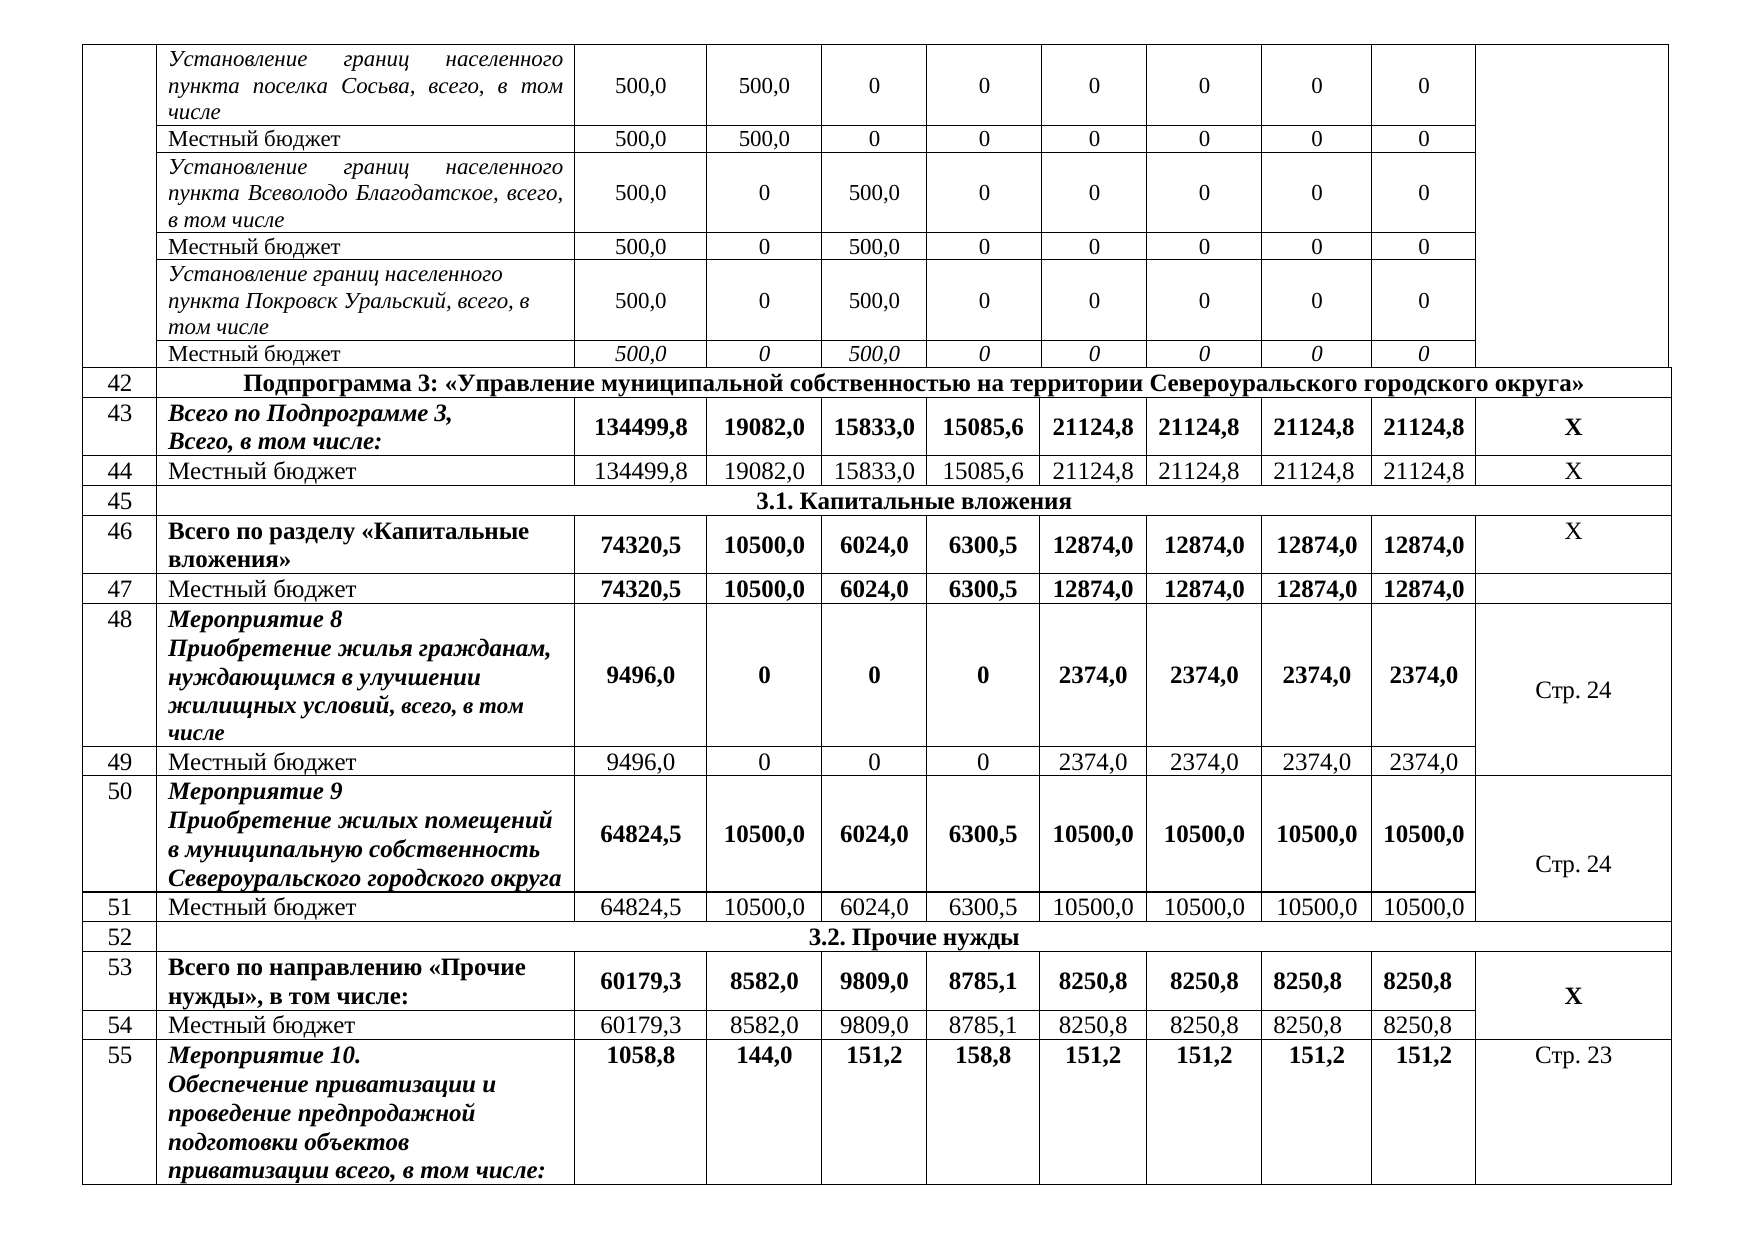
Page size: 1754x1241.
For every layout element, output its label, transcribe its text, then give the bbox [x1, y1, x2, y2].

table_cell 10500,0 [1147, 776, 1261, 891]
table_cell 0 [927, 153, 1041, 232]
table_cell 0 [1042, 126, 1146, 152]
table_cell 12874,0 [1147, 574, 1261, 603]
table_cell 12874,0 [1040, 516, 1146, 573]
table_cell 3.2. Прочие нужды [157, 922, 1671, 951]
table_cell 0 [1262, 153, 1371, 232]
table_cell 12874,0 [1372, 574, 1475, 603]
table_cell Х [1476, 456, 1671, 485]
table_cell 6024,0 [822, 574, 926, 603]
table_cell 60179,3 [575, 1011, 706, 1039]
table_cell 21124,8 [1040, 456, 1146, 485]
table_cell 0 [1262, 260, 1371, 339]
table_cell 0 [1042, 341, 1146, 367]
table_cell 0 [1147, 126, 1261, 152]
table_cell 8785,1 [927, 1011, 1039, 1039]
table_cell 134499,8 [575, 456, 706, 485]
table_cell 0 [707, 153, 821, 232]
table_cell 8250,8 [1147, 1011, 1261, 1039]
table_cell 55 [83, 1040, 156, 1184]
table_cell 21124,8 [1262, 456, 1371, 485]
table_cell Местный бюджет [157, 893, 574, 921]
table_cell 0 [707, 341, 821, 367]
table_cell 0 [927, 126, 1041, 152]
table_cell 500,0 [575, 233, 706, 259]
table_cell 8250,8 [1262, 1011, 1371, 1039]
table_cell Установление границ населенного пункта Покровск Уральский, всего, в том числе [157, 260, 574, 339]
table_cell 10500,0 [1040, 776, 1146, 891]
table_cell 500,0 [822, 233, 926, 259]
table_cell 21124,8 [1372, 398, 1475, 455]
table_cell Местный бюджет [157, 574, 574, 603]
table_cell Стр. 24 [1476, 604, 1671, 775]
table_cell 64824,5 [575, 776, 706, 891]
table_cell 49 [83, 747, 156, 775]
table_cell 144,0 [707, 1040, 821, 1184]
table_cell 0 [1147, 341, 1261, 367]
table_cell 6024,0 [822, 516, 926, 573]
table_cell 21124,8 [1040, 398, 1146, 455]
table_cell 8250,8 [1147, 952, 1261, 1009]
table_cell Мероприятие 8 Приобретение жилья гражданам, нуждающимся в улучшении жилищных условий, всего, в том числе [157, 604, 574, 746]
table_cell 10500,0 [707, 776, 821, 891]
table_cell Подпрограмма 3: «Управление муниципальной собственностью на территории Североуральского городского округа» [157, 368, 1671, 397]
table_cell 0 [707, 233, 821, 259]
table_cell 8250,8 [1372, 952, 1475, 1009]
table_cell 0 [1262, 341, 1371, 367]
table_cell 54 [83, 1011, 156, 1039]
table_cell 0 [1042, 233, 1146, 259]
table_cell 52 [83, 922, 156, 951]
table_cell 0 [1262, 233, 1371, 259]
table_cell 0 [927, 747, 1039, 775]
table_cell 21124,8 [1262, 398, 1371, 455]
table_cell 158,8 [927, 1040, 1039, 1184]
table_cell 6024,0 [822, 893, 926, 921]
table_cell 8582,0 [707, 1011, 821, 1039]
table_cell 3.1. Капитальные вложения [157, 486, 1671, 515]
table_cell 21124,8 [1372, 456, 1475, 485]
table_cell 2374,0 [1040, 747, 1146, 775]
table_cell [1476, 574, 1671, 603]
table_cell 15833,0 [822, 398, 926, 455]
table_cell Мероприятие 10. Обеспечение приватизации и проведение предпродажной подготовки объектов приватизации всего, в том числе: [157, 1040, 574, 1184]
table_cell 19082,0 [707, 456, 821, 485]
table_cell 10500,0 [707, 516, 821, 573]
table_cell 8250,8 [1372, 1011, 1475, 1039]
table_cell 500,0 [575, 45, 706, 124]
table_cell 0 [1262, 126, 1371, 152]
table_cell 6024,0 [822, 776, 926, 891]
table_cell Местный бюджет [157, 1011, 574, 1039]
table_cell 6300,5 [927, 893, 1039, 921]
table_cell 48 [83, 604, 156, 746]
table_cell 500,0 [707, 126, 821, 152]
table_cell Установление границ населенного пункта Всеволодо Благодатское, всего, в том числе [157, 153, 574, 232]
table_cell Местный бюджет [157, 341, 574, 367]
table_cell 0 [1372, 233, 1475, 259]
table_cell 500,0 [822, 341, 926, 367]
table_cell 10500,0 [1262, 776, 1371, 891]
table_cell 0 [822, 747, 926, 775]
table_cell 0 [927, 233, 1041, 259]
table_cell 500,0 [575, 260, 706, 339]
table_cell 0 [822, 126, 926, 152]
table_cell 8250,8 [1262, 952, 1371, 1009]
table_cell 10500,0 [1147, 893, 1261, 921]
table_cell 6300,5 [927, 574, 1039, 603]
table_cell 0 [1147, 153, 1261, 232]
table_cell 6300,5 [927, 776, 1039, 891]
table_cell 9809,0 [822, 952, 926, 1009]
table_cell 43 [83, 398, 156, 455]
table_cell 19082,0 [707, 398, 821, 455]
table_cell 0 [822, 45, 926, 124]
table_cell 500,0 [575, 153, 706, 232]
table_cell 9809,0 [822, 1011, 926, 1039]
table_cell Местный бюджет [157, 233, 574, 259]
table_cell 12874,0 [1262, 516, 1371, 573]
table_cell 10500,0 [1372, 893, 1475, 921]
table_cell 2374,0 [1372, 747, 1475, 775]
table_cell 0 [927, 260, 1041, 339]
table_cell 51 [83, 893, 156, 921]
table_cell 12874,0 [1372, 516, 1475, 573]
table_cell Х [1476, 952, 1671, 1039]
table_cell 21124,8 [1147, 456, 1261, 485]
table_cell 2374,0 [1262, 747, 1371, 775]
table_cell 45 [83, 486, 156, 515]
table_cell 134499,8 [575, 398, 706, 455]
table_cell 8582,0 [707, 952, 821, 1009]
table_cell Местный бюджет [157, 456, 574, 485]
table_cell 0 [707, 260, 821, 339]
table_cell 74320,5 [575, 574, 706, 603]
table_cell 0 [1042, 45, 1146, 124]
table_cell 0 [707, 747, 821, 775]
table_cell 8250,8 [1040, 952, 1146, 1009]
table_cell 0 [1372, 45, 1475, 124]
table_cell 0 [707, 604, 821, 746]
table_cell Местный бюджет [157, 747, 574, 775]
table_cell 12874,0 [1262, 574, 1371, 603]
table_cell 10500,0 [1040, 893, 1146, 921]
table_cell Всего по Подпрограмме 3, Всего, в том числе: [157, 398, 574, 455]
table_cell Мероприятие 9 Приобретение жилых помещений в муниципальную собственность Североуральского городского округа [157, 776, 574, 891]
table_cell 44 [83, 456, 156, 485]
table_cell 0 [927, 341, 1041, 367]
table_cell 0 [1262, 45, 1371, 124]
table_cell 42 [83, 368, 156, 397]
table_cell 8250,8 [1040, 1011, 1146, 1039]
table_cell 151,2 [1262, 1040, 1371, 1184]
table_cell 500,0 [822, 153, 926, 232]
table_cell Всего по направлению «Прочие нужды», в том числе: [157, 952, 574, 1009]
table_cell 0 [1042, 260, 1146, 339]
table_cell 0 [1042, 153, 1146, 232]
table_cell 74320,5 [575, 516, 706, 573]
table_cell 151,2 [1147, 1040, 1261, 1184]
table_cell 10500,0 [1262, 893, 1371, 921]
table_cell 500,0 [707, 45, 821, 124]
table_cell 0 [927, 604, 1039, 746]
table_cell 2374,0 [1262, 604, 1371, 746]
table_cell Х [1476, 398, 1671, 455]
table_cell 0 [1147, 45, 1261, 124]
table_cell 0 [1372, 153, 1475, 232]
table_cell 10500,0 [1372, 776, 1475, 891]
table_cell 15833,0 [822, 456, 926, 485]
table_cell 0 [927, 45, 1041, 124]
table_cell 0 [1147, 233, 1261, 259]
table_cell 151,2 [1040, 1040, 1146, 1184]
table_cell 2374,0 [1372, 604, 1475, 746]
table_cell 0 [1372, 126, 1475, 152]
table_cell 12874,0 [1040, 574, 1146, 603]
table_cell Х [1476, 516, 1671, 573]
table_cell 15085,6 [927, 456, 1039, 485]
table_cell 46 [83, 516, 156, 573]
table_cell Установление границ населенного пункта поселка Сосьва, всего, в том числе [157, 45, 574, 124]
table_cell 64824,5 [575, 893, 706, 921]
table_cell 15085,6 [927, 398, 1039, 455]
table_cell 50 [83, 776, 156, 891]
table_cell 0 [1372, 341, 1475, 367]
table_cell 53 [83, 952, 156, 1009]
table_cell 2374,0 [1147, 604, 1261, 746]
table_cell Всего по разделу «Капитальные вложения» [157, 516, 574, 573]
table_cell Стр. 24 [1476, 776, 1671, 921]
table_cell 0 [1372, 260, 1475, 339]
table_cell 2374,0 [1147, 747, 1261, 775]
table_cell 12874,0 [1147, 516, 1261, 573]
table_cell 60179,3 [575, 952, 706, 1009]
table_cell 8785,1 [927, 952, 1039, 1009]
table_cell 151,2 [1372, 1040, 1475, 1184]
table_cell 2374,0 [1040, 604, 1146, 746]
table_cell 151,2 [822, 1040, 926, 1184]
table_cell 0 [822, 604, 926, 746]
table_cell 9496,0 [575, 604, 706, 746]
table_cell 10500,0 [707, 893, 821, 921]
table_cell 500,0 [575, 341, 706, 367]
table_cell 10500,0 [707, 574, 821, 603]
table_cell 6300,5 [927, 516, 1039, 573]
table_cell Местный бюджет [157, 126, 574, 152]
table_cell 500,0 [575, 126, 706, 152]
table_cell 500,0 [822, 260, 926, 339]
table_cell 9496,0 [575, 747, 706, 775]
table_cell 0 [1147, 260, 1261, 339]
table_cell 47 [83, 574, 156, 603]
table_cell Стр. 23 [1476, 1040, 1671, 1184]
table_cell 1058,8 [575, 1040, 706, 1184]
table_cell 21124,8 [1147, 398, 1261, 455]
